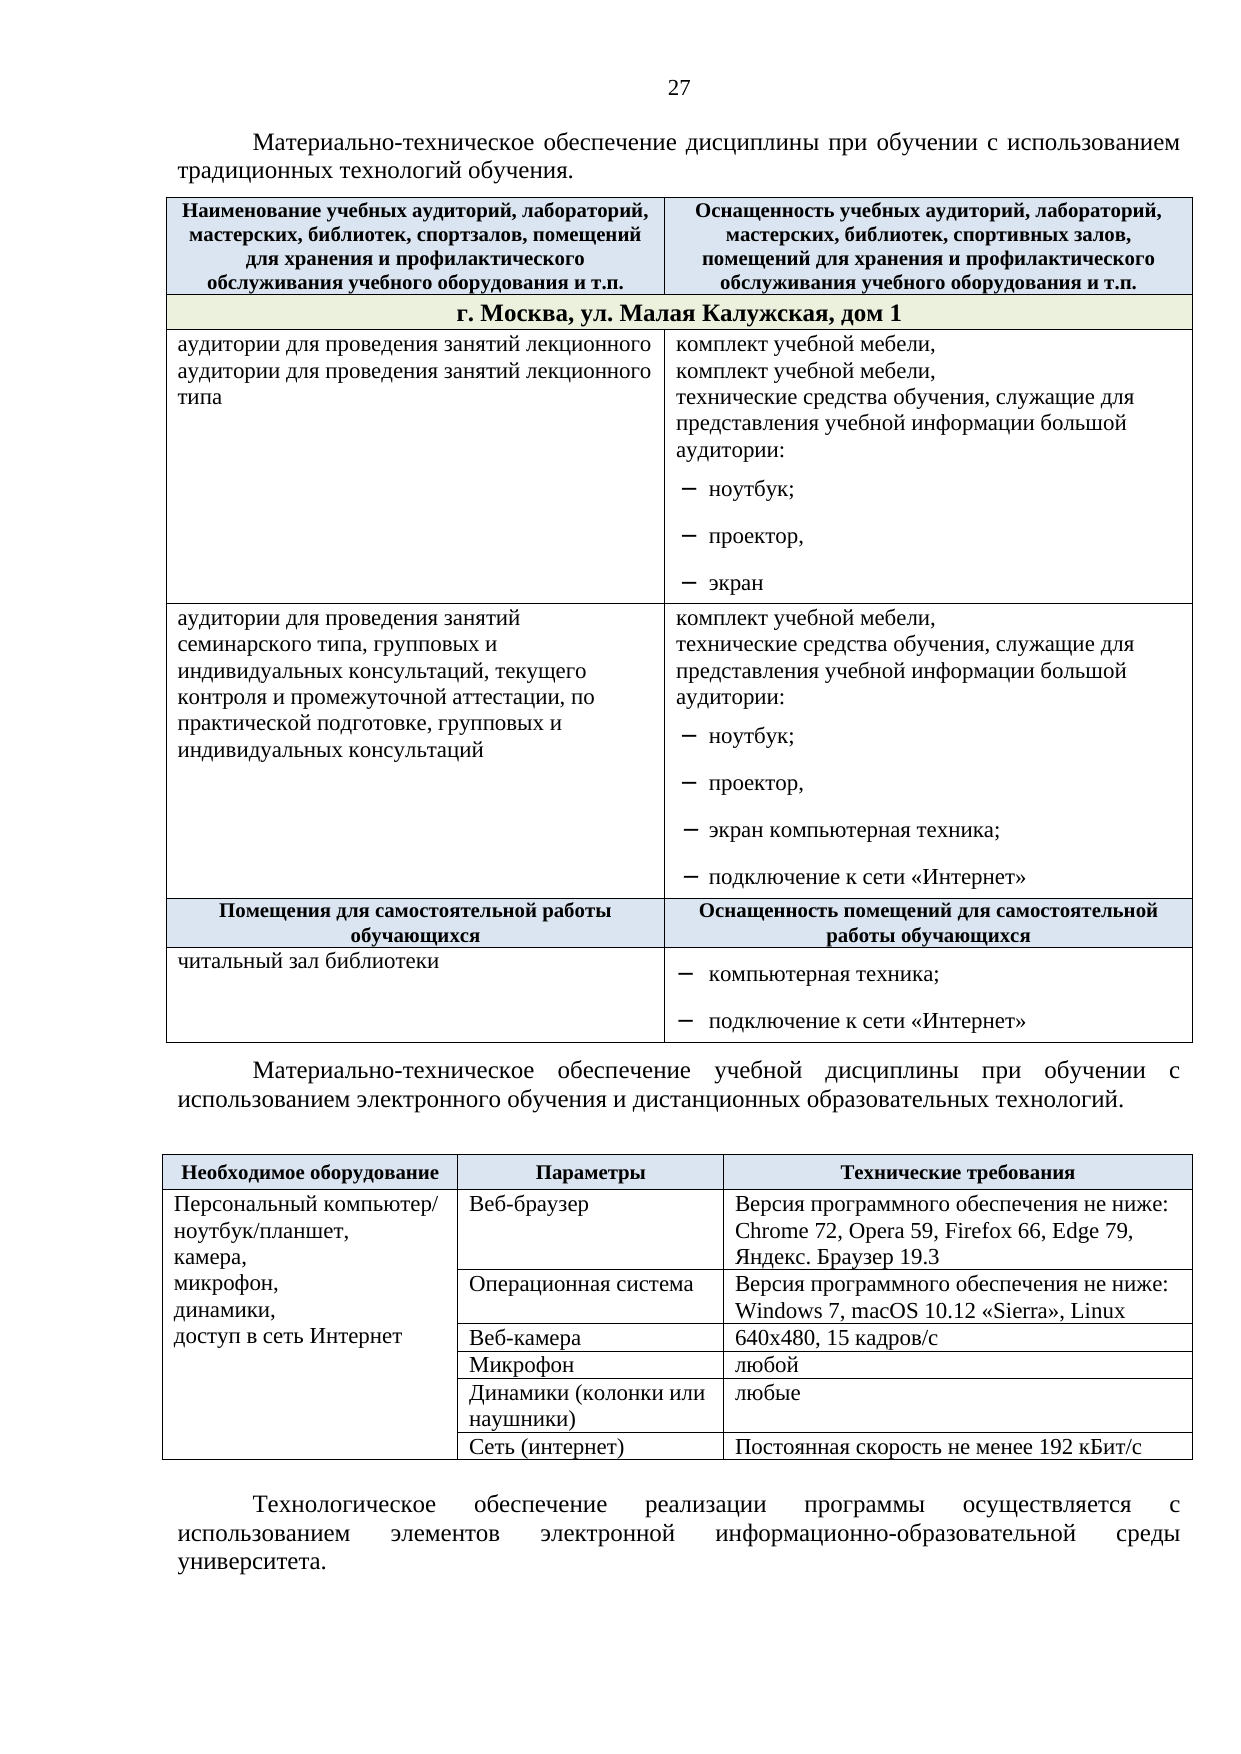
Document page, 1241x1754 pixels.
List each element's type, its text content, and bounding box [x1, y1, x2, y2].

table_cell читальный зал библиотеки [167, 948, 664, 1042]
table_cell Микрофон [458, 1352, 723, 1378]
table_header Оснащенность учебных аудиторий, лабораторий, мастерских, библиотек, спортивных залов, помещений для хранения и профилактического обслуживания учебного оборудования и т.п. [665, 198, 1192, 294]
table_header Наименование учебных аудиторий, лабораторий, мастерских, библиотек, спортзалов, помещений для хранения и профилактического обслуживания учебного оборудования и т.п. [167, 198, 664, 294]
table_cell комплект учебной мебели, комплект учебной мебели, технические средства обучения, служащие для представления учебной информации большой аудитории: ноутбук; проектор, экран [665, 330, 1192, 603]
table_cell 640х480, 15 кадров/с [724, 1324, 1192, 1351]
list Материально-техническое обеспечение дисциплины при обучении с использованием традиционных технологий обучения. [177, 127, 1181, 184]
table_cell Версия программного обеспечения не ниже: Chrome 72, Opera 59, Firefox 66, Edge 79, Яндекс. Браузер 19.3 [724, 1190, 1192, 1269]
text Технологическое обеспечение реализации программы осуществляется с использованием элементов электронной информационно-образовательной среды университета. [177, 1489, 1181, 1575]
table_cell Оснащенность помещений для самостоятельной работы обучающихся [665, 899, 1192, 947]
list Материально-техническое обеспечение учебной дисциплины при обучении с использованием электронного обучения и дистанционных образовательных технологий. [177, 1055, 1181, 1113]
table_cell Помещения для самостоятельной работы обучающихся [167, 899, 664, 947]
table_header Технические требования [724, 1155, 1192, 1189]
table_cell комплект учебной мебели, технические средства обучения, служащие для представления учебной информации большой аудитории: ноутбук; проектор, экран компьютерная техника; подключение к сети «Интернет» [665, 604, 1192, 897]
table_cell г. Москва, ул. Малая Калужская, дом 1 [167, 295, 1192, 329]
table_cell любые [724, 1379, 1192, 1432]
table_cell любой [724, 1352, 1192, 1378]
table_cell Динамики (колонки или наушники) [458, 1379, 723, 1432]
table_cell Сеть (интернет) [458, 1433, 723, 1459]
table_header Необходимое оборудование [163, 1155, 457, 1189]
table_cell Веб-браузер [458, 1190, 723, 1269]
table_cell Операционная система [458, 1270, 723, 1323]
table_cell Веб-камера [458, 1324, 723, 1351]
table_header Параметры [458, 1155, 723, 1189]
table_cell аудитории для проведения занятий семинарского типа, групповых и индивидуальных консультаций, текущего контроля и промежуточной аттестации, по практической подготовке, групповых и индивидуальных консультаций [167, 604, 664, 897]
table_cell Постоянная скорость не менее 192 кБит/с [724, 1433, 1192, 1459]
table_cell Версия программного обеспечения не ниже: Windows 7, macOS 10.12 «Sierra», Linux [724, 1270, 1192, 1323]
table_cell компьютерная техника; подключение к сети «Интернет» [665, 948, 1192, 1042]
table_cell аудитории для проведения занятий лекционного аудитории для проведения занятий лекционного типа [167, 330, 664, 603]
table_cell Персональный компьютер/ ноутбук/планшет, камера, микрофон, динамики, доступ в сеть Интернет [163, 1190, 457, 1459]
